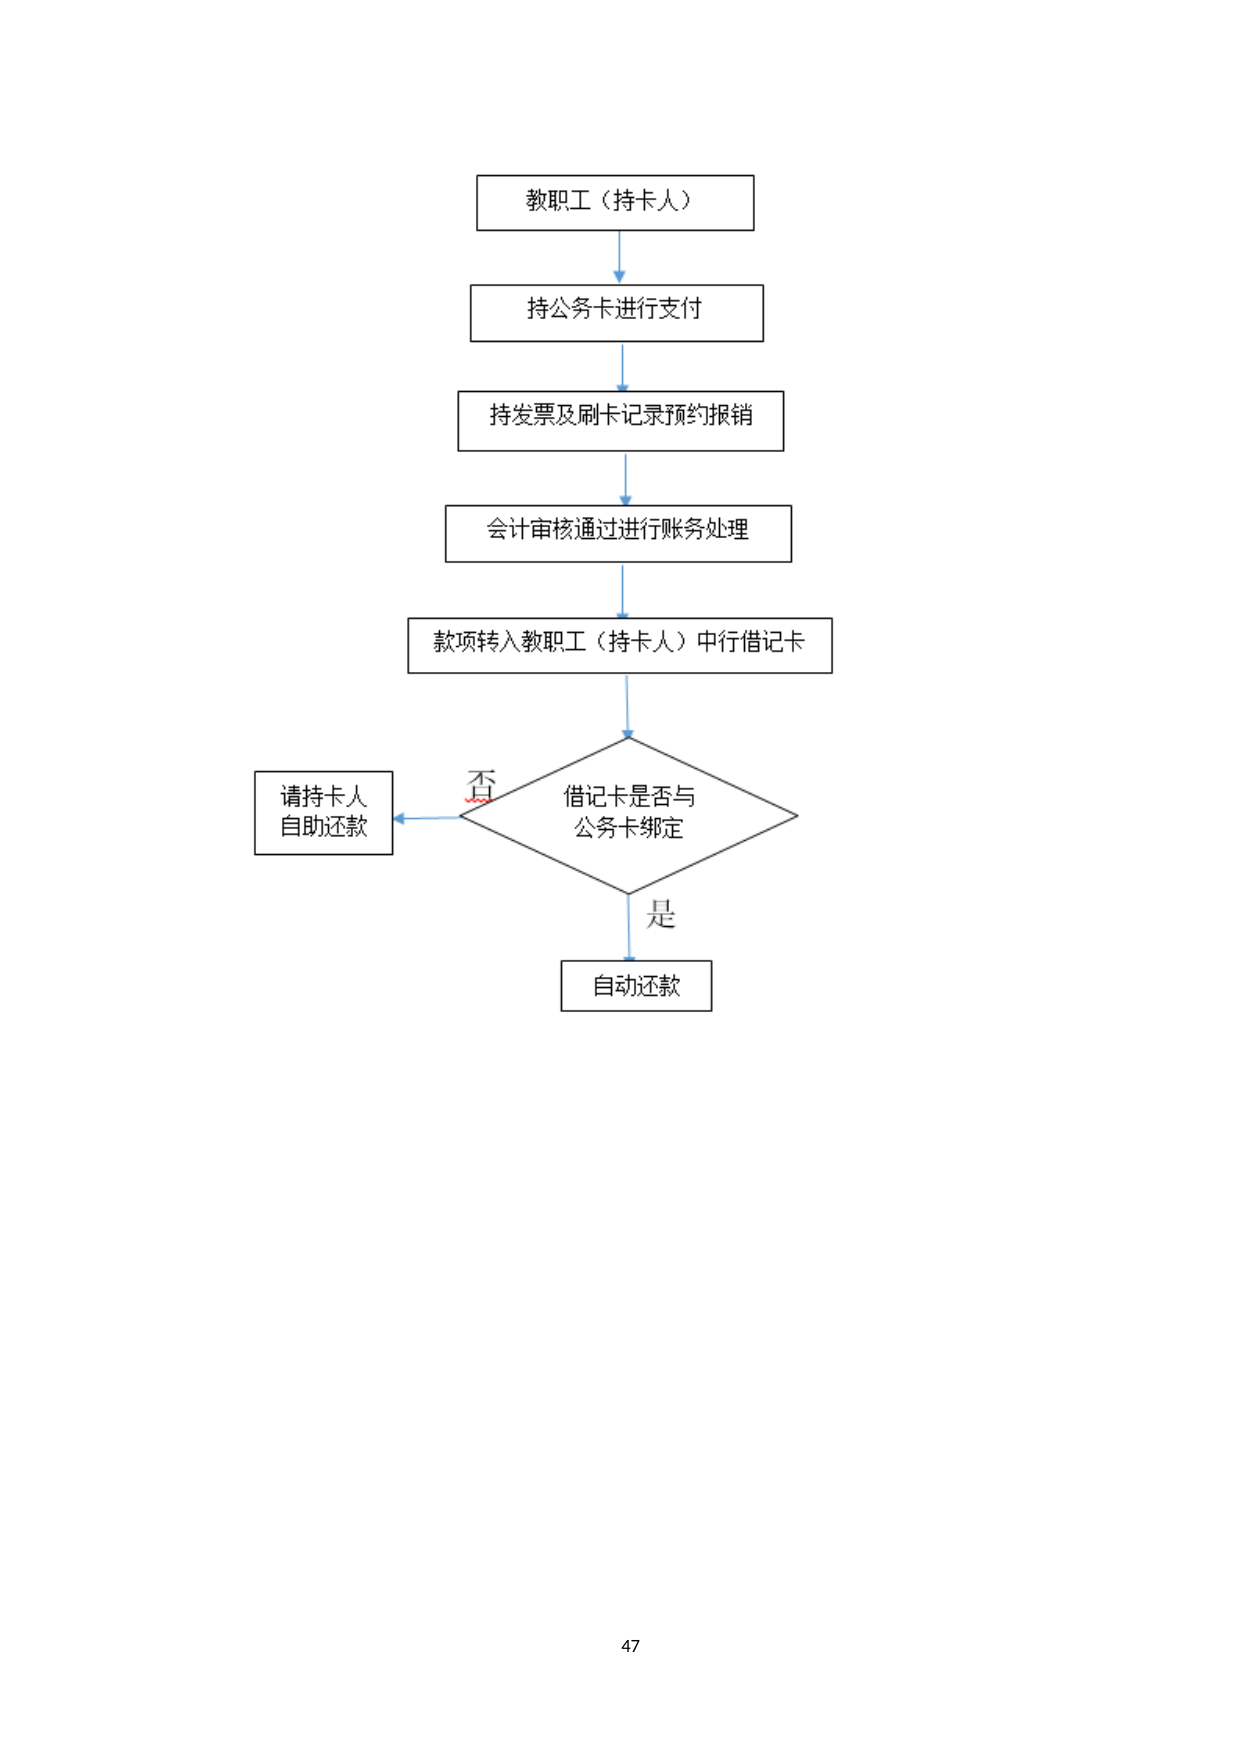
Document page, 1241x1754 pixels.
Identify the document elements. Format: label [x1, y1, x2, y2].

picture [231, 162, 988, 1023]
